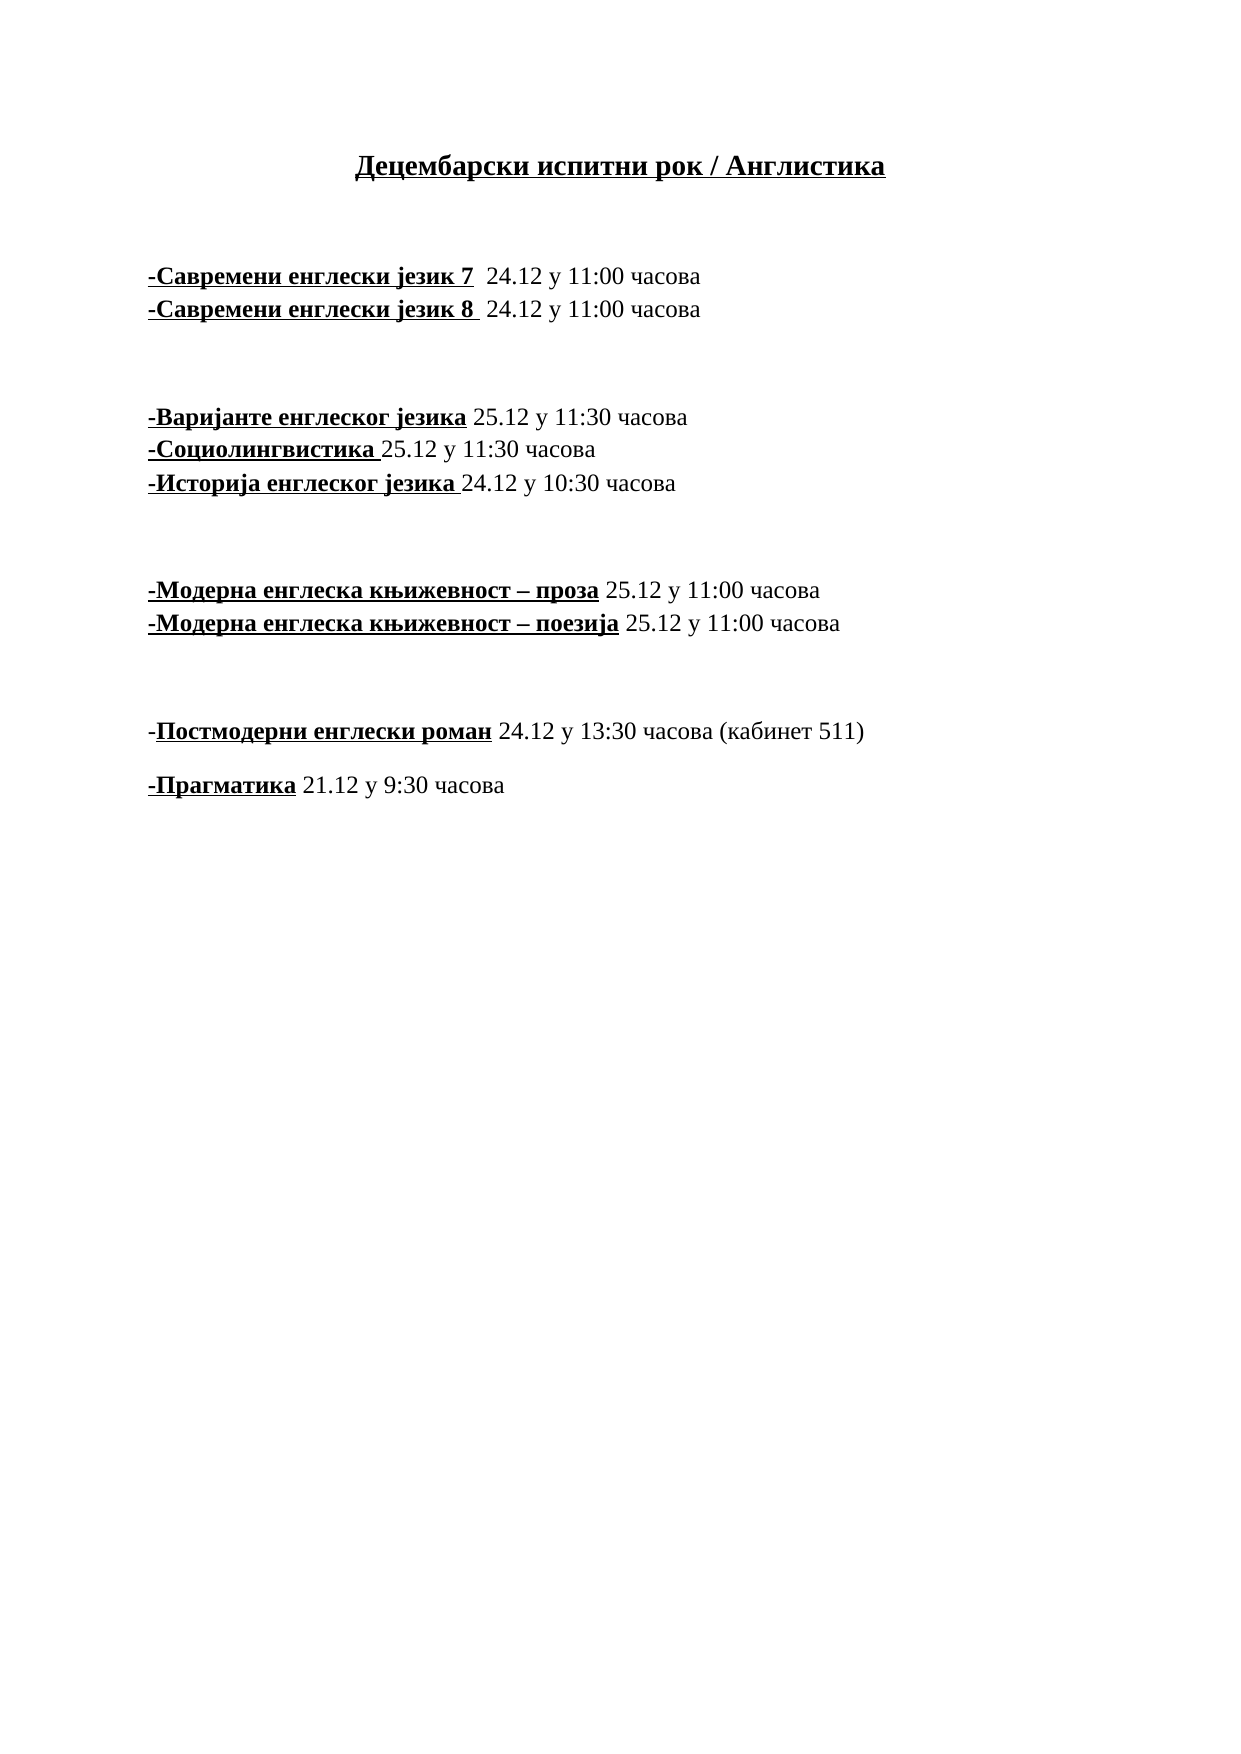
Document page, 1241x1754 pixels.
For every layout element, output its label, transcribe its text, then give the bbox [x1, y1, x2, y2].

text -Савремени енглески језик 7 24.12 у 11:00 часова -Савремени енглески језик 8 24.12 у 11:00 часова [148, 261, 1093, 323]
text -Постмодерни енглески роман 24.12 у 13:30 часова (кабинет 511) [148, 716, 1093, 745]
text -Прагматика 21.12 у 9:30 часова [148, 770, 1093, 799]
text -Модерна енглеска књижевност – проза 25.12 у 11:00 часова -Модерна енглеска књижевност – поезија 25.12 у 11:00 часова [148, 575, 1093, 637]
text -Варијанте енглеског језика 25.12 у 11:30 часова -Социолингвистика 25.12 у 11:30 часова -Историја енглеског језика 24.12 у 10:30 часова [148, 402, 1093, 496]
text Децембарски испитни рок / Англистика [148, 148, 1093, 181]
